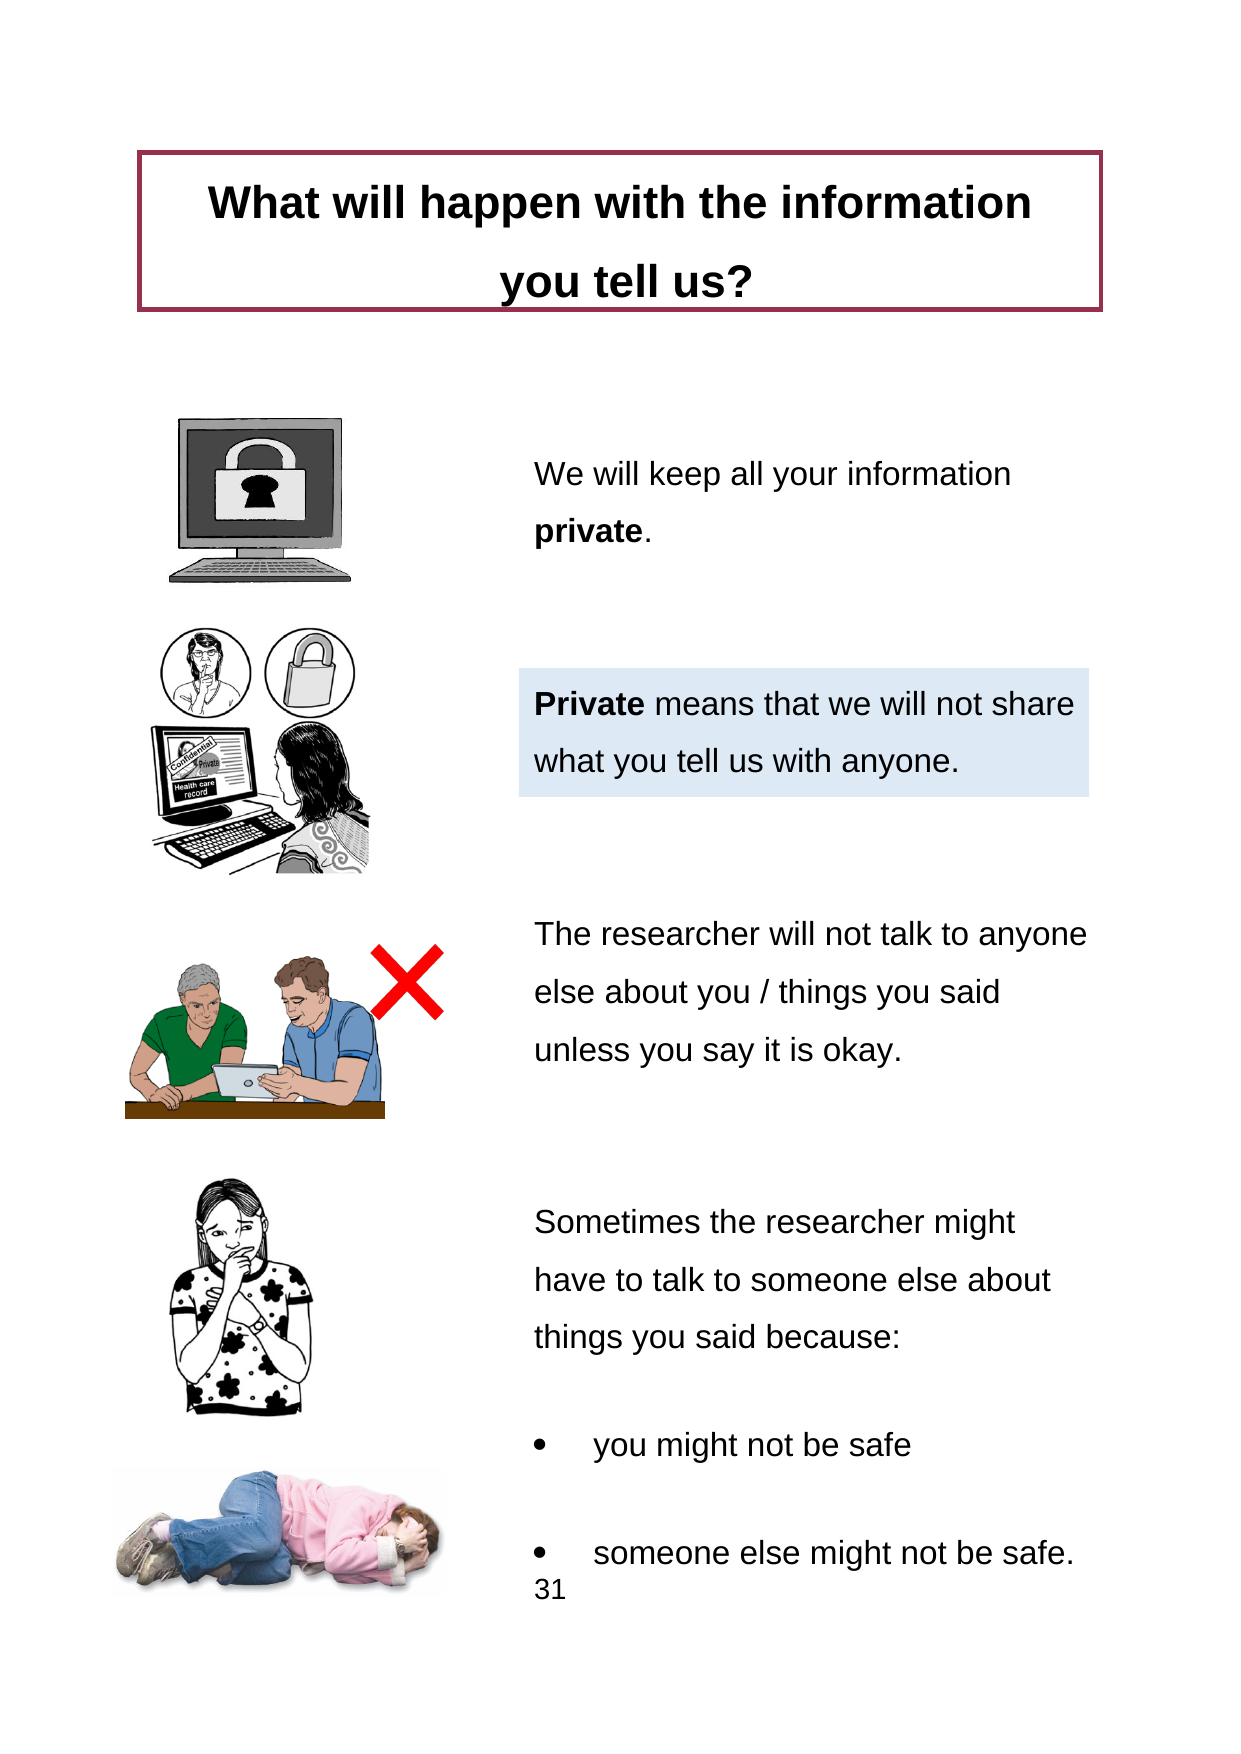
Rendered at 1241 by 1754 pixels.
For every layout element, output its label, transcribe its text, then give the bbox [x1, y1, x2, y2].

picture [149, 625, 373, 876]
list someone else might not be safe. [534, 1533, 1090, 1572]
picture [167, 1176, 315, 1419]
text The researcher will not talk to anyone else about you / things you said unless you say it is okay. [534, 914, 1090, 1068]
picture [111, 1467, 447, 1597]
picture [125, 930, 457, 1119]
picture [150, 402, 369, 599]
text Private means that we will not share what you tell us with anyone. [534, 684, 1090, 780]
text We will keep all your information private. [534, 453, 1090, 549]
subtitle What will happen with the information you tell us? [142, 155, 1099, 307]
text Sometimes the researcher might have to talk to someone else about things you said because: [534, 1202, 1090, 1356]
list you might not be safe [534, 1425, 1090, 1464]
